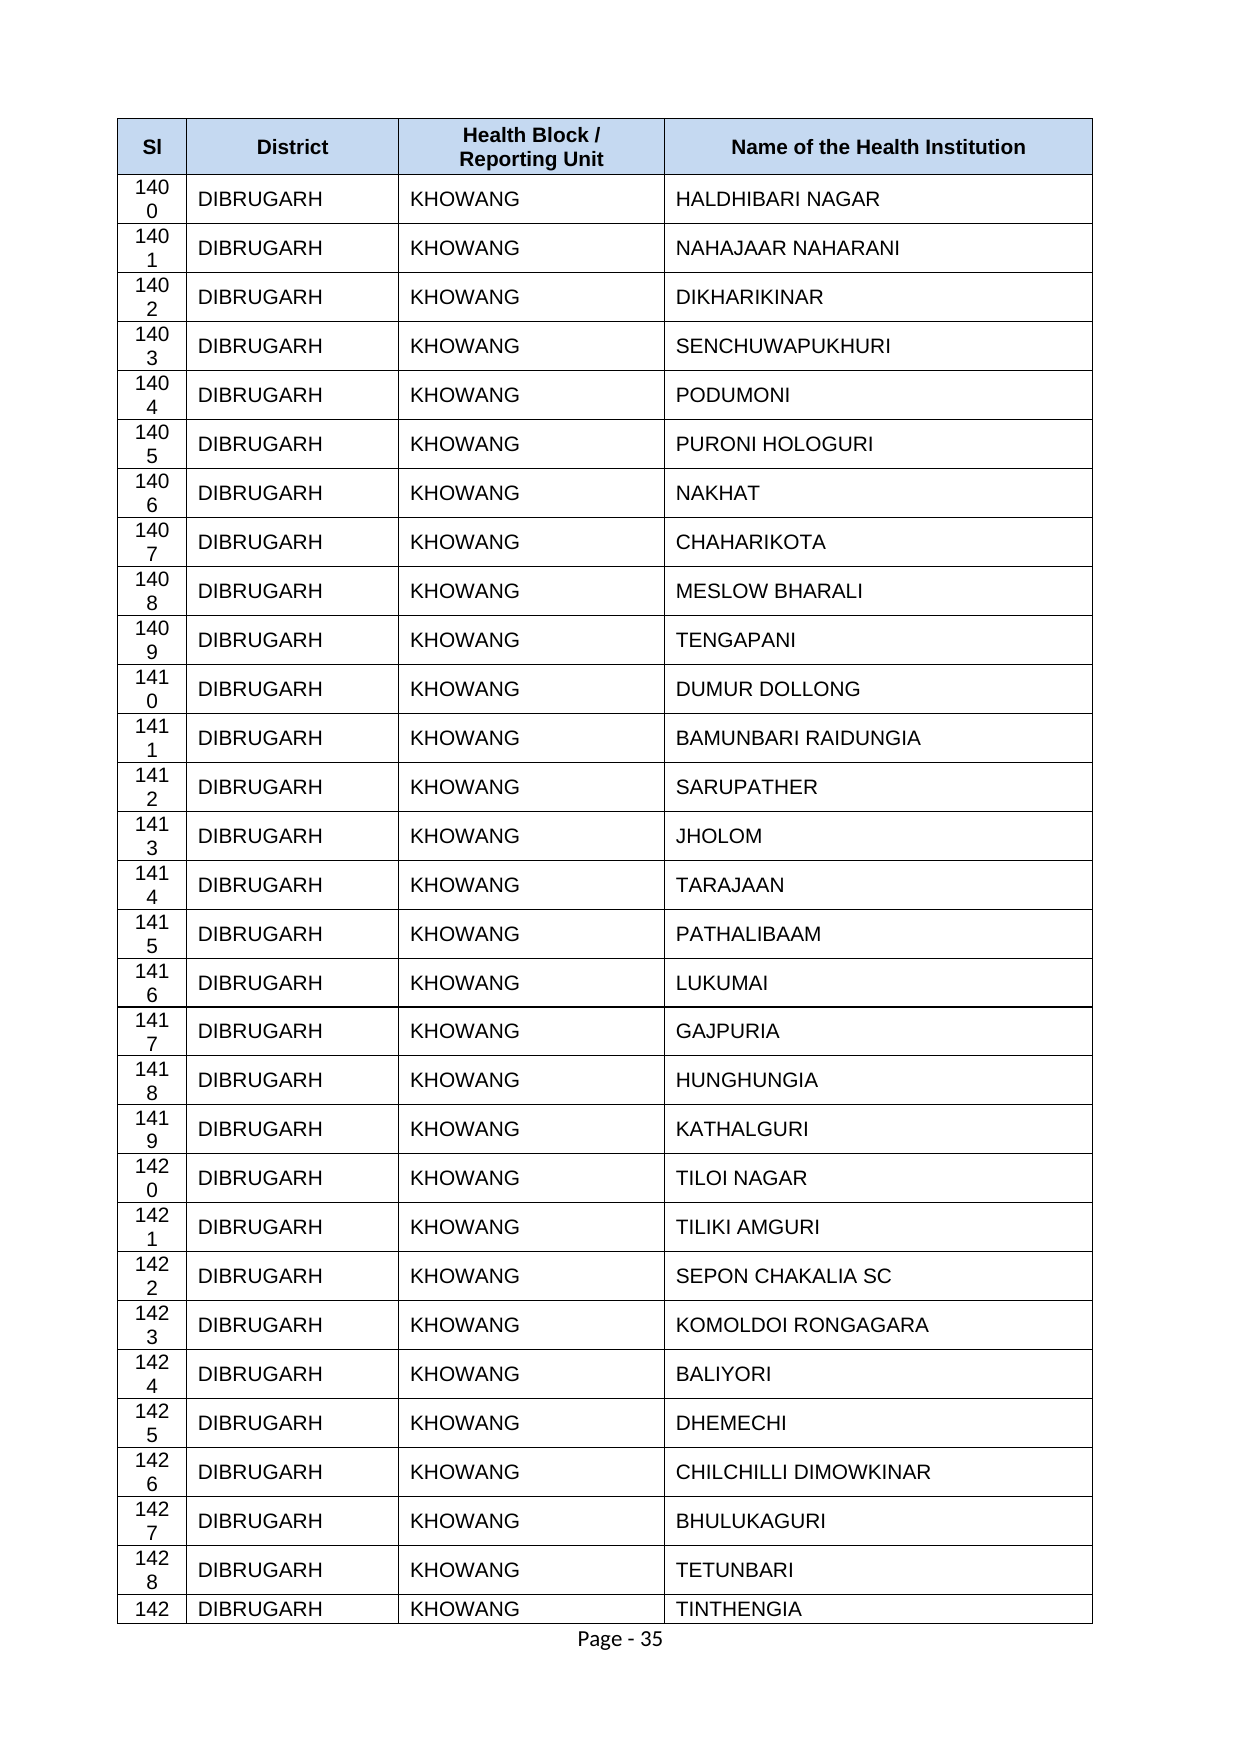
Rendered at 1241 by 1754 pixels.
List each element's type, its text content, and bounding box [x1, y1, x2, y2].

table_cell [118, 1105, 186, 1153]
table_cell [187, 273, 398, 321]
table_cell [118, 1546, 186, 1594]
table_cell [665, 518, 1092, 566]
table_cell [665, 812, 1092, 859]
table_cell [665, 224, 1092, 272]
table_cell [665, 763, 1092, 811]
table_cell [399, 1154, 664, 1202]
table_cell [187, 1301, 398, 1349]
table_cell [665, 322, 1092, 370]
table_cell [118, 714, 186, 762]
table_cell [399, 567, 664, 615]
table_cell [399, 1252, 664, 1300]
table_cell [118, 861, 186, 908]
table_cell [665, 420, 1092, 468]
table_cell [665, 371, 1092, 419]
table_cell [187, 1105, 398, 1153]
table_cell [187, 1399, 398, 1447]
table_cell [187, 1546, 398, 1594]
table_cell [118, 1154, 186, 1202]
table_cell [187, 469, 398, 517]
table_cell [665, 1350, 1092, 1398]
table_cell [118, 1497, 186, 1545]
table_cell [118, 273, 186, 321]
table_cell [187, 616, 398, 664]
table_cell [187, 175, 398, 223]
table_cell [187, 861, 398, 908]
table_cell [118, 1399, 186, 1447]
table_header Sl [118, 119, 186, 174]
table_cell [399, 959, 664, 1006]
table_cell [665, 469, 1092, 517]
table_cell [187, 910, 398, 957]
table_header District [187, 119, 398, 174]
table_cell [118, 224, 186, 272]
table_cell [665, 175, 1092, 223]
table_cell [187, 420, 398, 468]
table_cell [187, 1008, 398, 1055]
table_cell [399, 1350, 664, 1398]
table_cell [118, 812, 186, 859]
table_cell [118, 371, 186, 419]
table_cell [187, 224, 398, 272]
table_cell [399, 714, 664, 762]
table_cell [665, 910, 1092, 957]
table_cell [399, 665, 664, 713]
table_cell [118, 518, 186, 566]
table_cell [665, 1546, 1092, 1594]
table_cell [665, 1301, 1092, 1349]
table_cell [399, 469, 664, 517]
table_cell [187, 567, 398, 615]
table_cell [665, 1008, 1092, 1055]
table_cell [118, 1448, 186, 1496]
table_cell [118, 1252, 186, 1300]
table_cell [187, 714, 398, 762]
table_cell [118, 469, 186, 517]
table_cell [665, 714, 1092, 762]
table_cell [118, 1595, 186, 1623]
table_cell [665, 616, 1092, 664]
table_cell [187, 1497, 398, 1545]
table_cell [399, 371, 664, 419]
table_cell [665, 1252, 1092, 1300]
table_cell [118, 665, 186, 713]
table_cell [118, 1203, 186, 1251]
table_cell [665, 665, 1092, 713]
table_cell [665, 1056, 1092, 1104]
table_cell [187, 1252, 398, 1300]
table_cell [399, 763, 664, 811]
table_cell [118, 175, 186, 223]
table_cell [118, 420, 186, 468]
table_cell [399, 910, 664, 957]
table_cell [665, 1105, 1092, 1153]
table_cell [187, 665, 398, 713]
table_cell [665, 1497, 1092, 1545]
table_header Health Block / Reporting Unit [399, 119, 664, 174]
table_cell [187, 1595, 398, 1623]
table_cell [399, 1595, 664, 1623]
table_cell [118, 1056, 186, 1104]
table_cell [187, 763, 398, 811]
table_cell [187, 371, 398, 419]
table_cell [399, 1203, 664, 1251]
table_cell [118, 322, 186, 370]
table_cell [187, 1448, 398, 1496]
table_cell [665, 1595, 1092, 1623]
table_header Name of the Health Institution [665, 119, 1092, 174]
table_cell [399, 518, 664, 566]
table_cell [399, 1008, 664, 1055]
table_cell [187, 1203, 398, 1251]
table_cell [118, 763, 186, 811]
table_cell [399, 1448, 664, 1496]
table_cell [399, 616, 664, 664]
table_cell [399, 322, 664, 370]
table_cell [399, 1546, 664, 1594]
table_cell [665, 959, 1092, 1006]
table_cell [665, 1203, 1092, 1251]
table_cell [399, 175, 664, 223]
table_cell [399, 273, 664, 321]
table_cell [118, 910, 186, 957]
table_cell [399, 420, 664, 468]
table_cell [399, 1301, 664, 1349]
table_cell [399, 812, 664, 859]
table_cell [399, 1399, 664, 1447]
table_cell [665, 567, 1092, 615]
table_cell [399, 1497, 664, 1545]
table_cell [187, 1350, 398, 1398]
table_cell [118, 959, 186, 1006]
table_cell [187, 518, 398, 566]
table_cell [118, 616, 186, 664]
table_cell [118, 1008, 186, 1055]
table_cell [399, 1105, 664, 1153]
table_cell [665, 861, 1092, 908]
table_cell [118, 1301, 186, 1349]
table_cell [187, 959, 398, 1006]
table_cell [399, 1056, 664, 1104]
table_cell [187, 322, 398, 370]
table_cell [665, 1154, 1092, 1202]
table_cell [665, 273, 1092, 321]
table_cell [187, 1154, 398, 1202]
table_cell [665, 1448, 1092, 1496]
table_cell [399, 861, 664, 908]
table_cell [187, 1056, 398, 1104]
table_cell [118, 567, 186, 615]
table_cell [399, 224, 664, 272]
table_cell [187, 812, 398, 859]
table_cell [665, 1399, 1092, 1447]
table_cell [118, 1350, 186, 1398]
